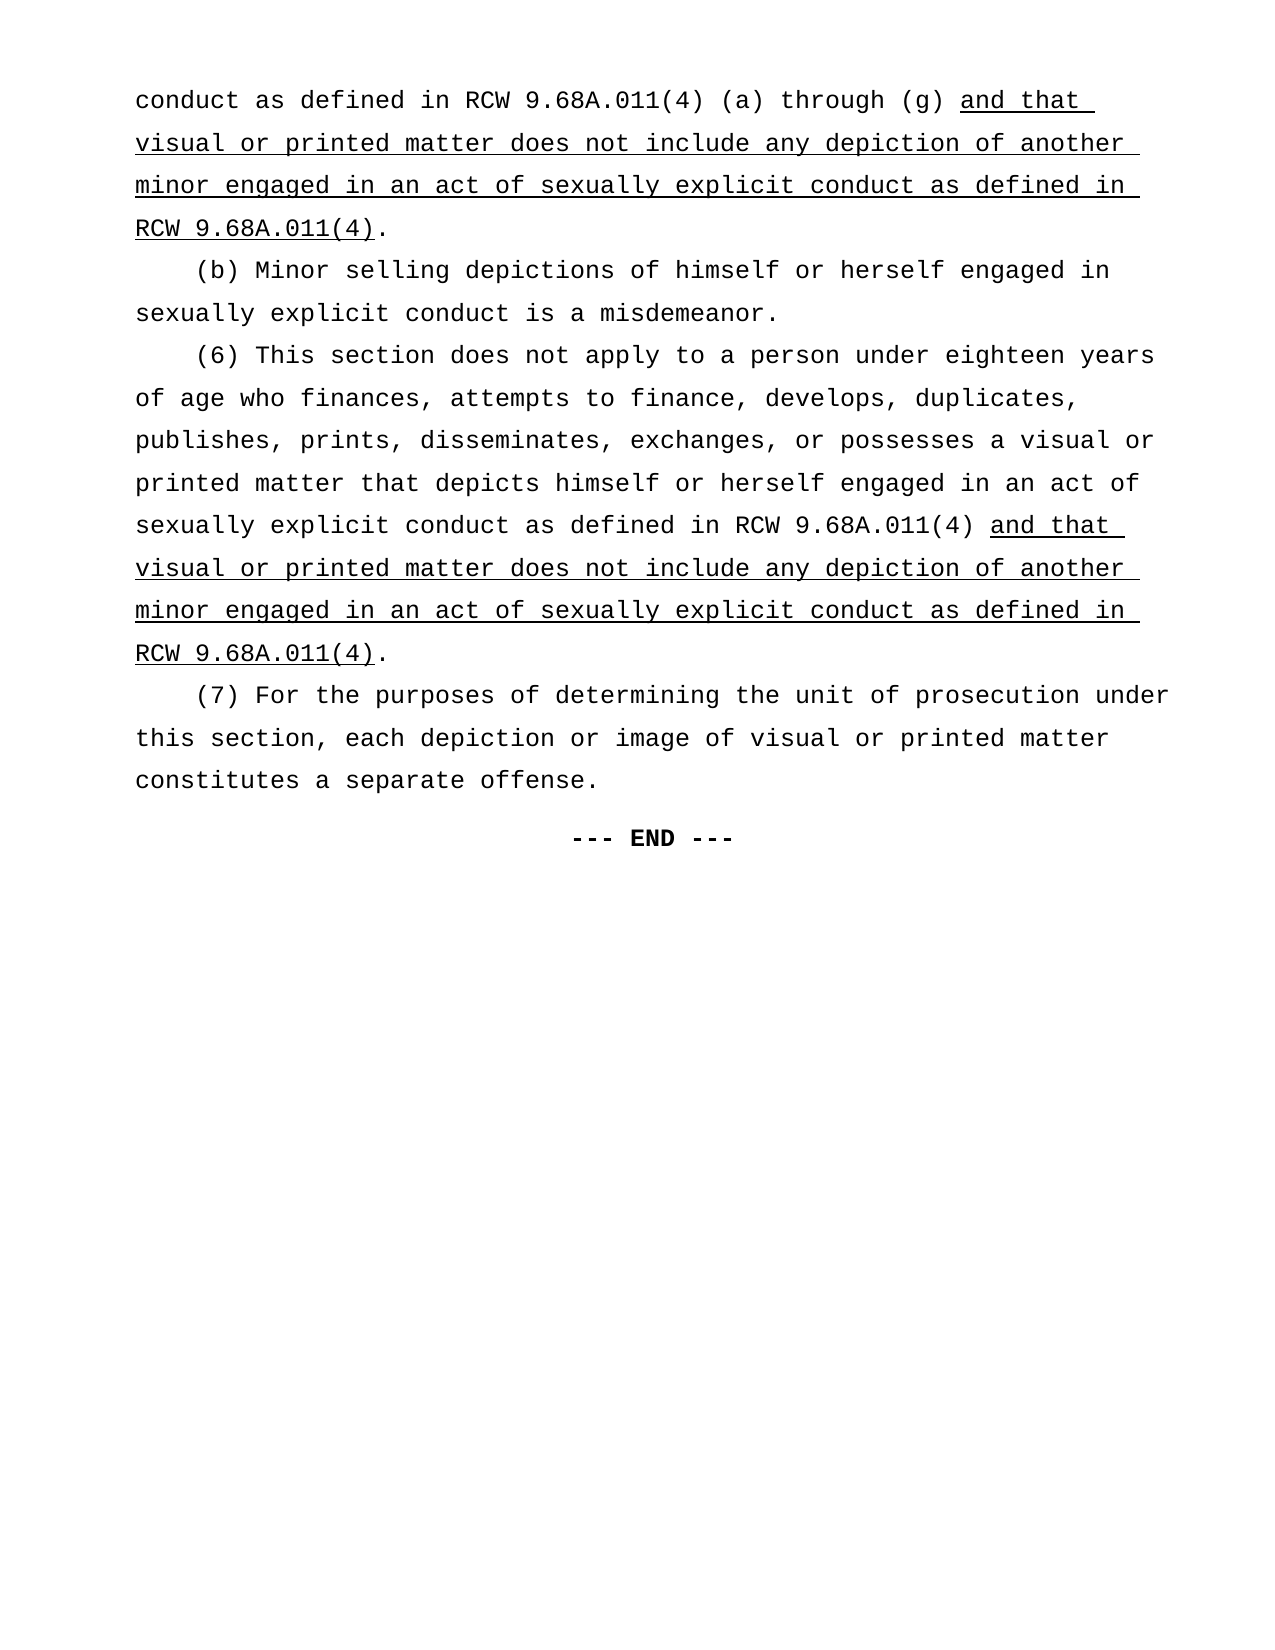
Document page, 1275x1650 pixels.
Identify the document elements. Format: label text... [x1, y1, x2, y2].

text (7) For the purposes of determining the unit of prosecution under this section, each depiction or image of visual or printed matter constitutes a separate offense. [135, 670, 1170, 797]
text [135, 75, 1170, 245]
text (b) Minor selling depictions of himself or herself engaged in sexually explicit conduct is a misdemeanor. [135, 245, 1170, 330]
text (6) This section does not apply to a person under eighteen years of age who finances, attempts to finance, develops, duplicates, publishes, prints, disseminates, exchanges, or possesses a visual or printed matter that depicts himself or herself engaged in an act of sexually explicit conduct as defined in RCW 9.68A.011(4) and that visual or printed matter does not include any depiction of another minor engaged in an act of sexually explicit conduct as defined in RCW 9.68A.011(4). [135, 330, 1170, 670]
text --- END --- [135, 826, 1170, 854]
